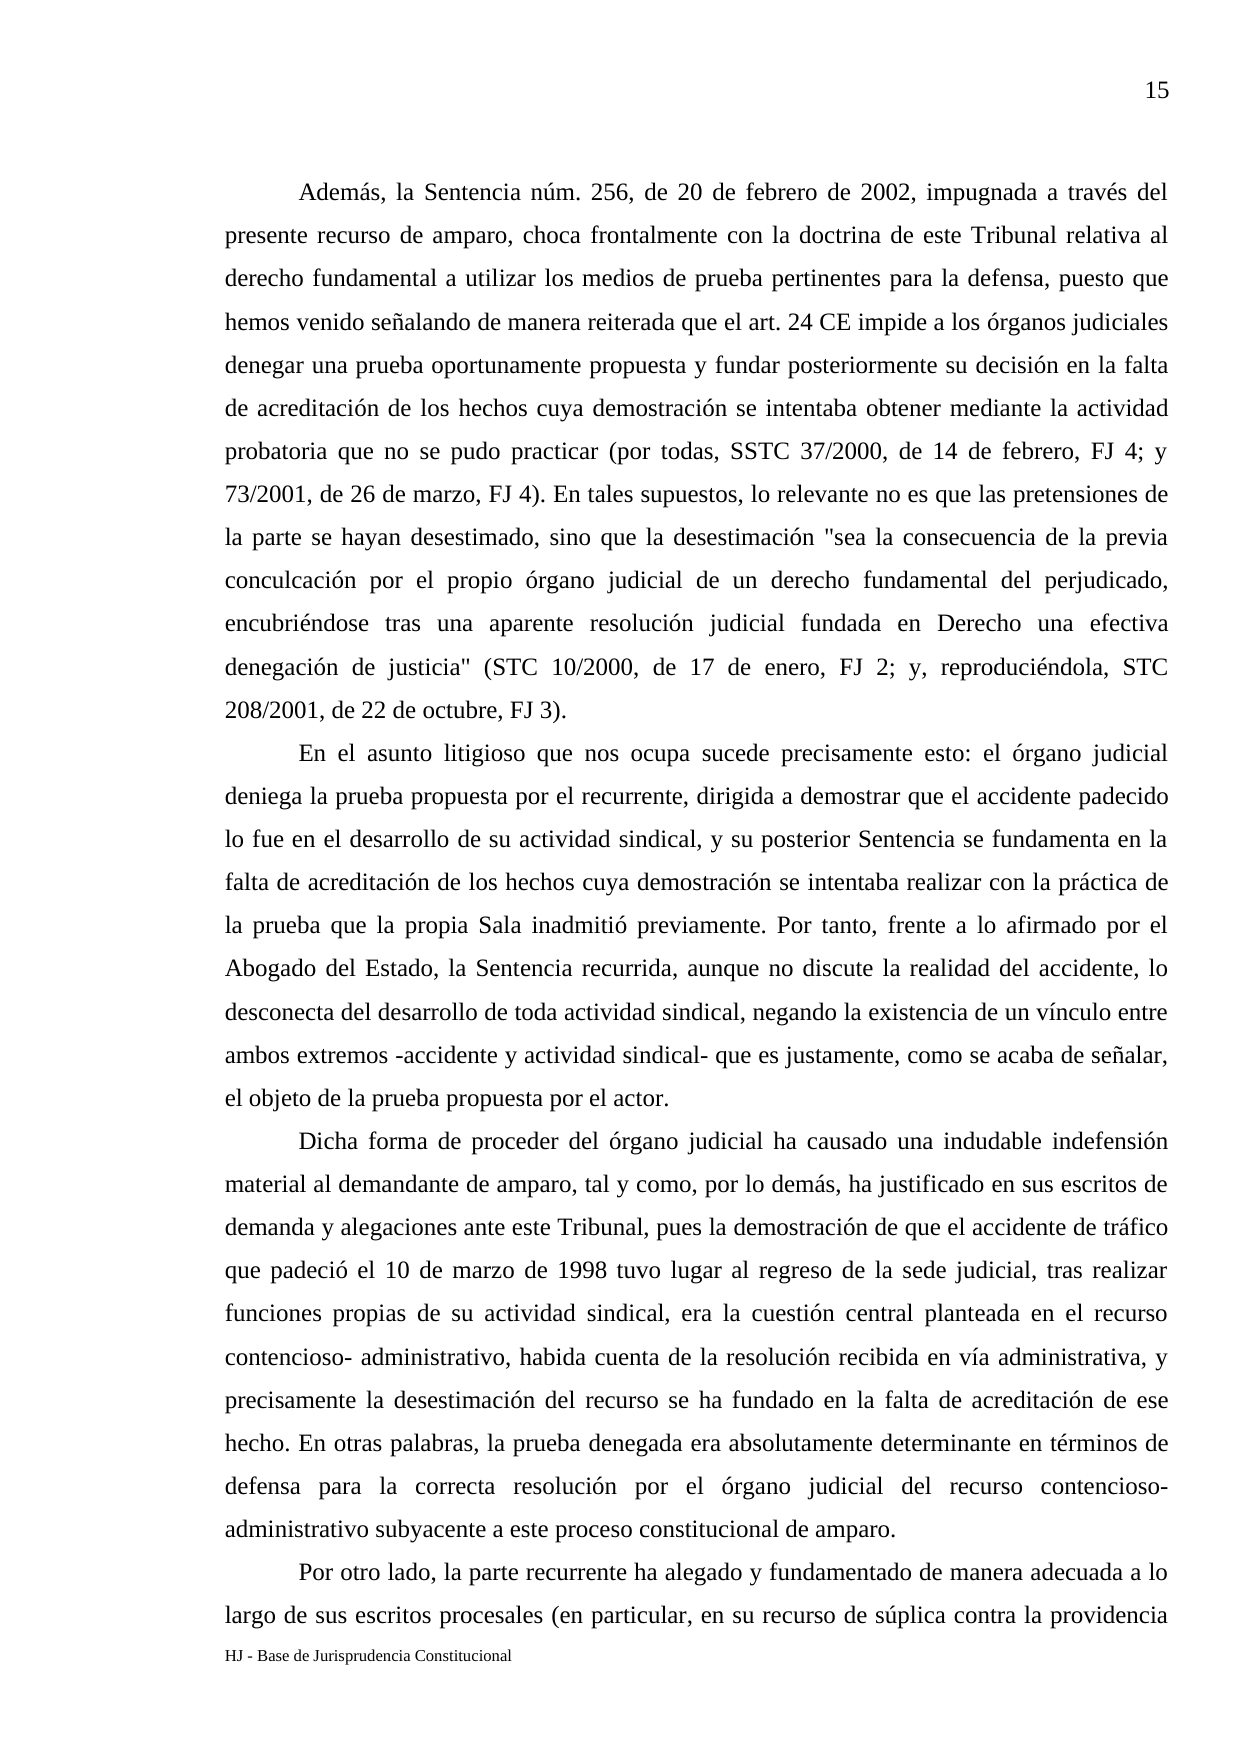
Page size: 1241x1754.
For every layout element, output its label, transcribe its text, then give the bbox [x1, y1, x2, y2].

text Además, la Sentencia núm. 256, de 20 de febrero de 2002, impugnada a través del presente recurso de amparo, choca frontalmente con la doctrina de este Tribunal relativa al derecho fundamental a utilizar los medios de prueba pertinentes para la defensa, puesto que hemos venido señalando de manera reiterada que el art. 24 CE impide a los órganos judiciales denegar una prueba oportunamente propuesta y fundar posteriormente su decisión en la falta de acreditación de los hechos cuya demostración se intentaba obtener mediante la actividad probatoria que no se pudo practicar (por todas, SSTC 37/2000, de 14 de febrero, FJ 4; y 73/2001, de 26 de marzo, FJ 4). En tales supuestos, lo relevante no es que las pretensiones de la parte se hayan desestimado, sino que la desestimación "sea la consecuencia de la previa conculcación por el propio órgano judicial de un derecho fundamental del perjudicado, encubriéndose tras una aparente resolución judicial fundada en Derecho una efectiva denegación de justicia" (STC 10/2000, de 17 de enero, FJ 2; y, reproduciéndola, STC 208/2001, de 22 de octubre, FJ 3). [224, 177, 1169, 723]
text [224, 1557, 1169, 1629]
text Dicha forma de proceder del órgano judicial ha causado una indudable indefensión material al demandante de amparo, tal y como, por lo demás, ha justificado en sus escritos de demanda y alegaciones ante este Tribunal, pues la demostración de que el accidente de tráfico que padeció el 10 de marzo de 1998 tuvo lugar al regreso de la sede judicial, tras realizar funciones propias de su actividad sindical, era la cuestión central planteada en el recurso contencioso- administrativo, habida cuenta de la resolución recibida en vía administrativa, y precisamente la desestimación del recurso se ha fundado en la falta de acreditación de ese hecho. En otras palabras, la prueba denegada era absolutamente determinante en términos de defensa para la correcta resolución por el órgano judicial del recurso contencioso-administrativo subyacente a este proceso constitucional de amparo. [224, 1126, 1169, 1543]
text En el asunto litigioso que nos ocupa sucede precisamente esto: el órgano judicial deniega la prueba propuesta por el recurrente, dirigida a demostrar que el accidente padecido lo fue en el desarrollo de su actividad sindical, y su posterior Sentencia se fundamenta en la falta de acreditación de los hechos cuya demostración se intentaba realizar con la práctica de la prueba que la propia Sala inadmitió previamente. Por tanto, frente a lo afirmado por el Abogado del Estado, la Sentencia recurrida, aunque no discute la realidad del accidente, lo desconecta del desarrollo de toda actividad sindical, negando la existencia de un vínculo entre ambos extremos -accidente y actividad sindical- que es justamente, como se acaba de señalar, el objeto de la prueba propuesta por el actor. [224, 738, 1169, 1112]
